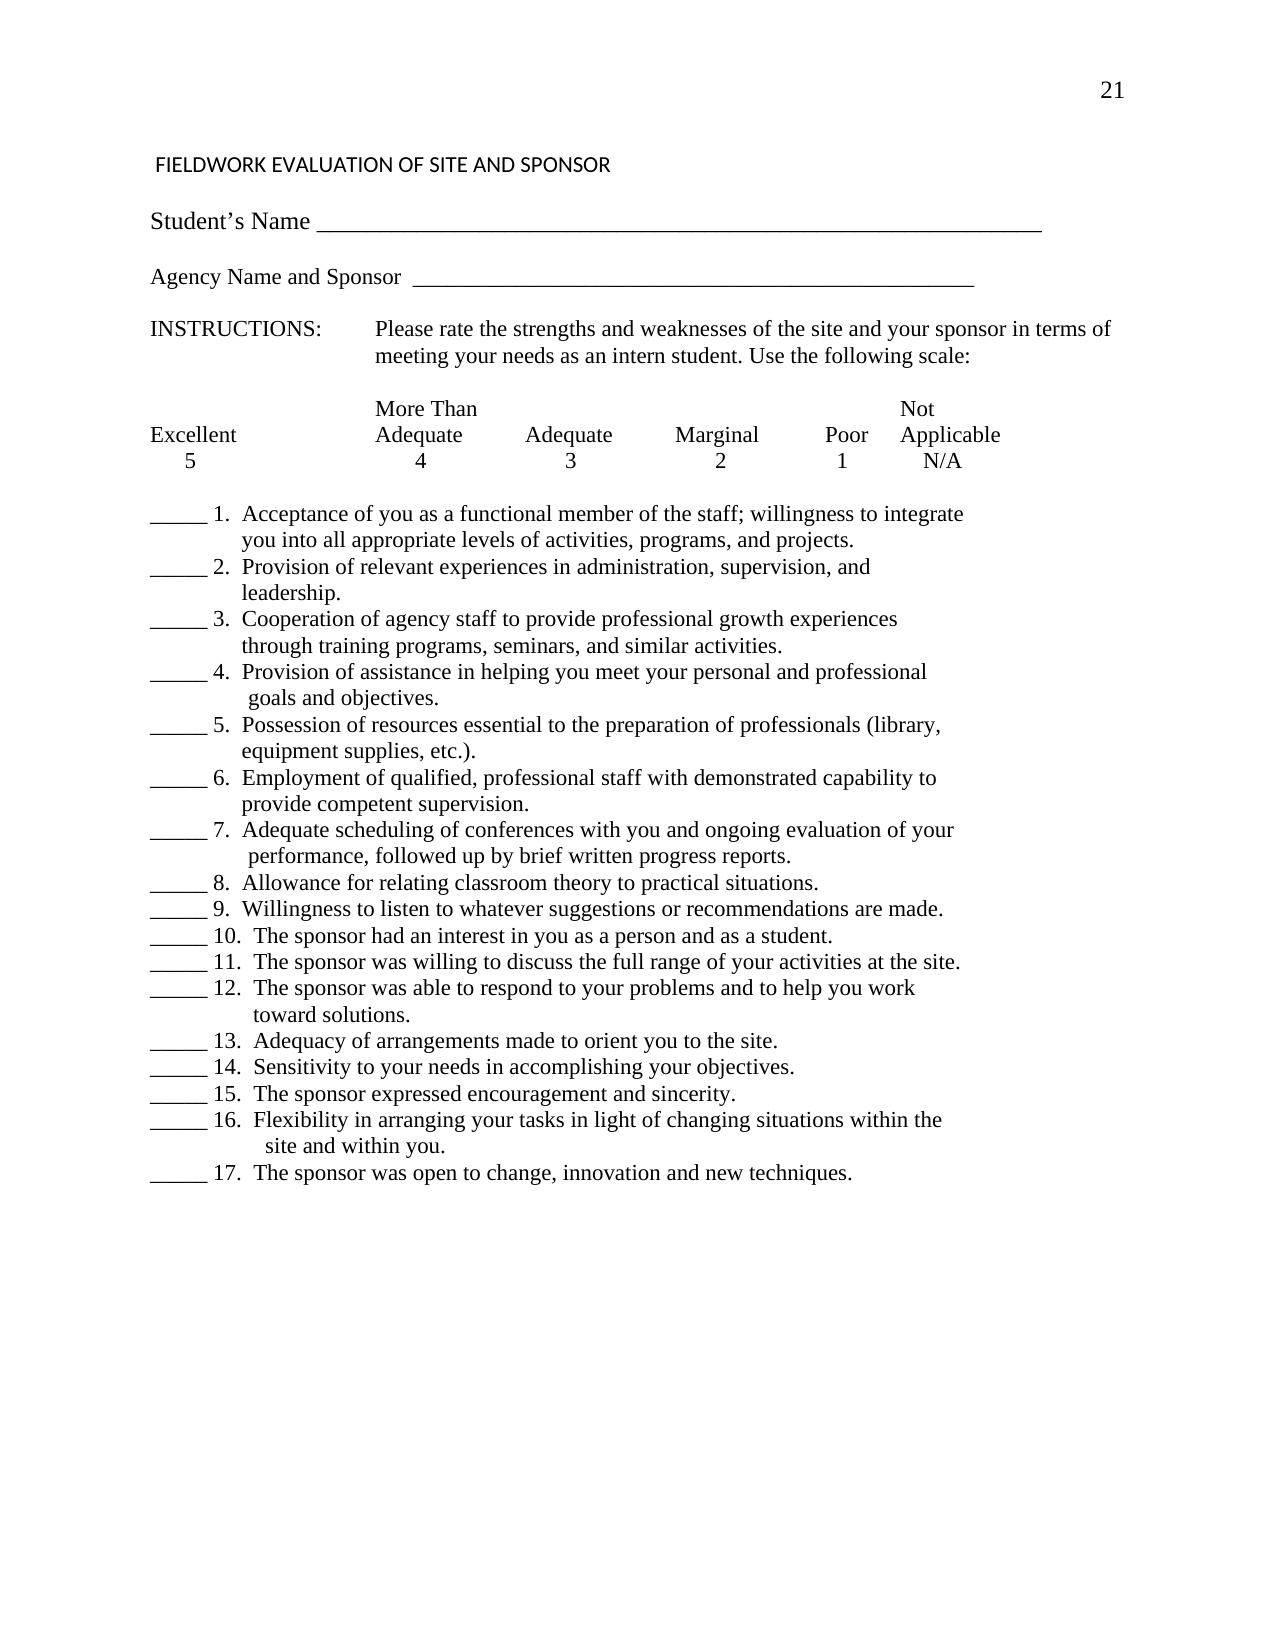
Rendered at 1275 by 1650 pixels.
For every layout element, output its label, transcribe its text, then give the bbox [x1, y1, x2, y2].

text _____ 4. Provision of assistance in helping you meet your personal and professional [150, 658, 1125, 684]
text performance, followed up by brief written progress reports. [225, 843, 1125, 869]
text _____ 6. Employment of qualified, professional staff with demonstrated capability to [150, 763, 1125, 790]
text _____ 14. Sensitivity to your needs in accomplishing your objectives. [150, 1053, 1125, 1080]
text _____ 5. Possession of resources essential to the preparation of professionals (library, [150, 711, 1125, 737]
text More Than Not [150, 394, 1125, 421]
text through training programs, seminars, and similar activities. [150, 632, 1125, 658]
text leadership. [150, 579, 1125, 605]
text _____ 10. The sponsor had an interest in you as a person and as a student. [150, 922, 1125, 948]
text _____ 1. Acceptance of you as a functional member of the staff; willingness to integrate [150, 500, 1125, 526]
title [150, 150, 1125, 178]
text site and within you. [150, 1132, 1125, 1159]
text 5 4 3 2 1 N/A [150, 447, 1125, 474]
text Excellent Adequate Adequate Marginal Poor Applicable [150, 421, 1125, 447]
text you into all appropriate levels of activities, programs, and projects. [150, 526, 1125, 553]
text Agency Name and Sponsor _________________________________________________ [150, 263, 1125, 289]
text Student’s Name __________________________________________________________ [150, 206, 1125, 235]
text provide competent supervision. [150, 790, 1125, 816]
text _____ 15. The sponsor expressed encouragement and sincerity. [150, 1080, 1125, 1106]
text INSTRUCTIONS: Please rate the strengths and weaknesses of the site and your sponsor in terms of meeting your needs as an intern student. Use the following scale: [150, 316, 1125, 368]
text _____ 16. Flexibility in arranging your tasks in light of changing situations within the [150, 1106, 1125, 1132]
text _____ 7. Adequate scheduling of conferences with you and ongoing evaluation of your [150, 816, 1125, 843]
text _____ 17. The sponsor was open to change, innovation and new techniques. [150, 1159, 1125, 1185]
text toward solutions. [150, 1001, 1125, 1027]
text equipment supplies, etc.). [150, 737, 1125, 763]
text _____ 12. The sponsor was able to respond to your problems and to help you work [150, 974, 1125, 1001]
text _____ 9. Willingness to listen to whatever suggestions or recommendations are made. [150, 895, 1125, 922]
text _____ 3. Cooperation of agency staff to provide professional growth experiences [150, 605, 1125, 632]
text _____ 13. Adequacy of arrangements made to orient you to the site. [150, 1027, 1125, 1053]
text goals and objectives. [225, 684, 1125, 711]
text _____ 2. Provision of relevant experiences in administration, supervision, and [150, 553, 1125, 579]
text _____ 8. Allowance for relating classroom theory to practical situations. [150, 869, 1125, 895]
text _____ 11. The sponsor was willing to discuss the full range of your activities at the site. [150, 948, 1125, 974]
